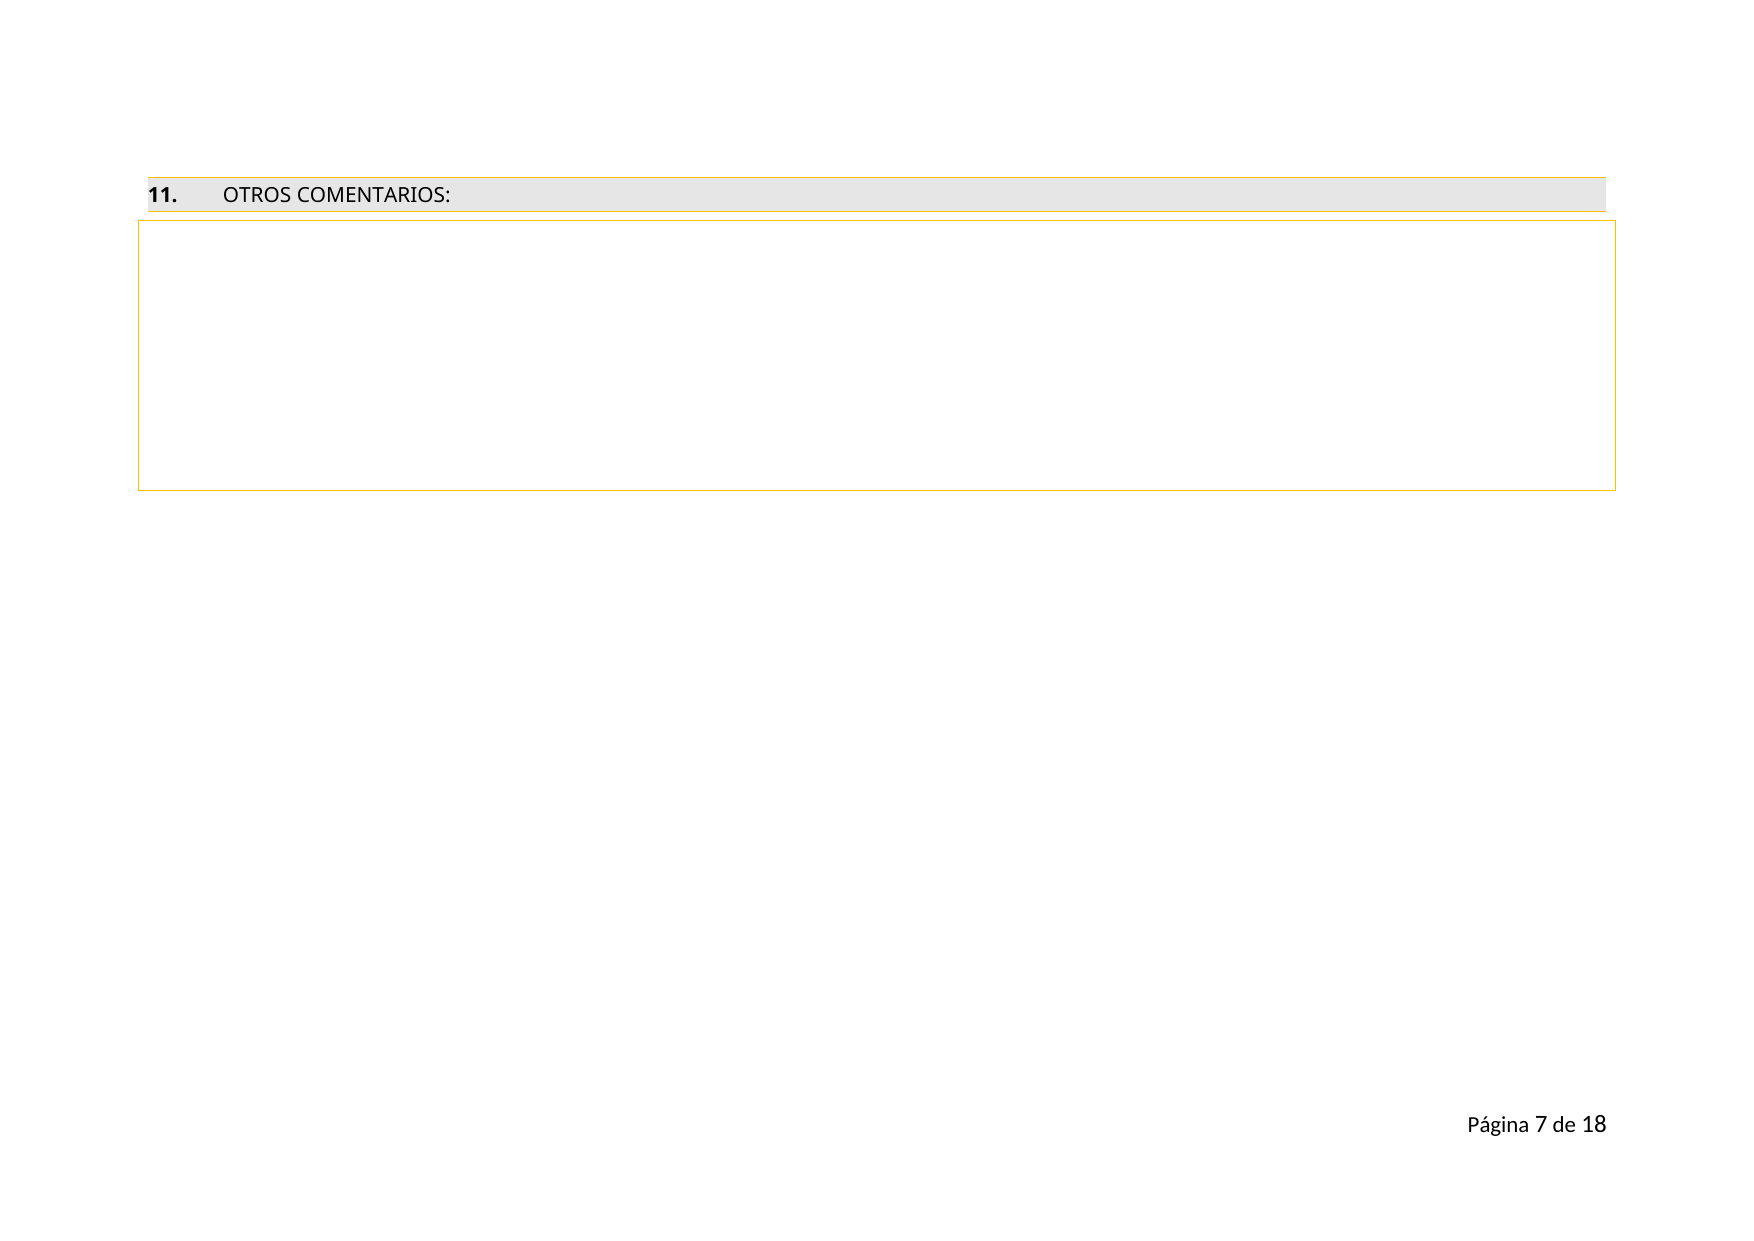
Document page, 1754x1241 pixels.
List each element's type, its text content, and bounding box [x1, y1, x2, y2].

list OTROS COMENTARIOS: [148, 178, 1606, 211]
